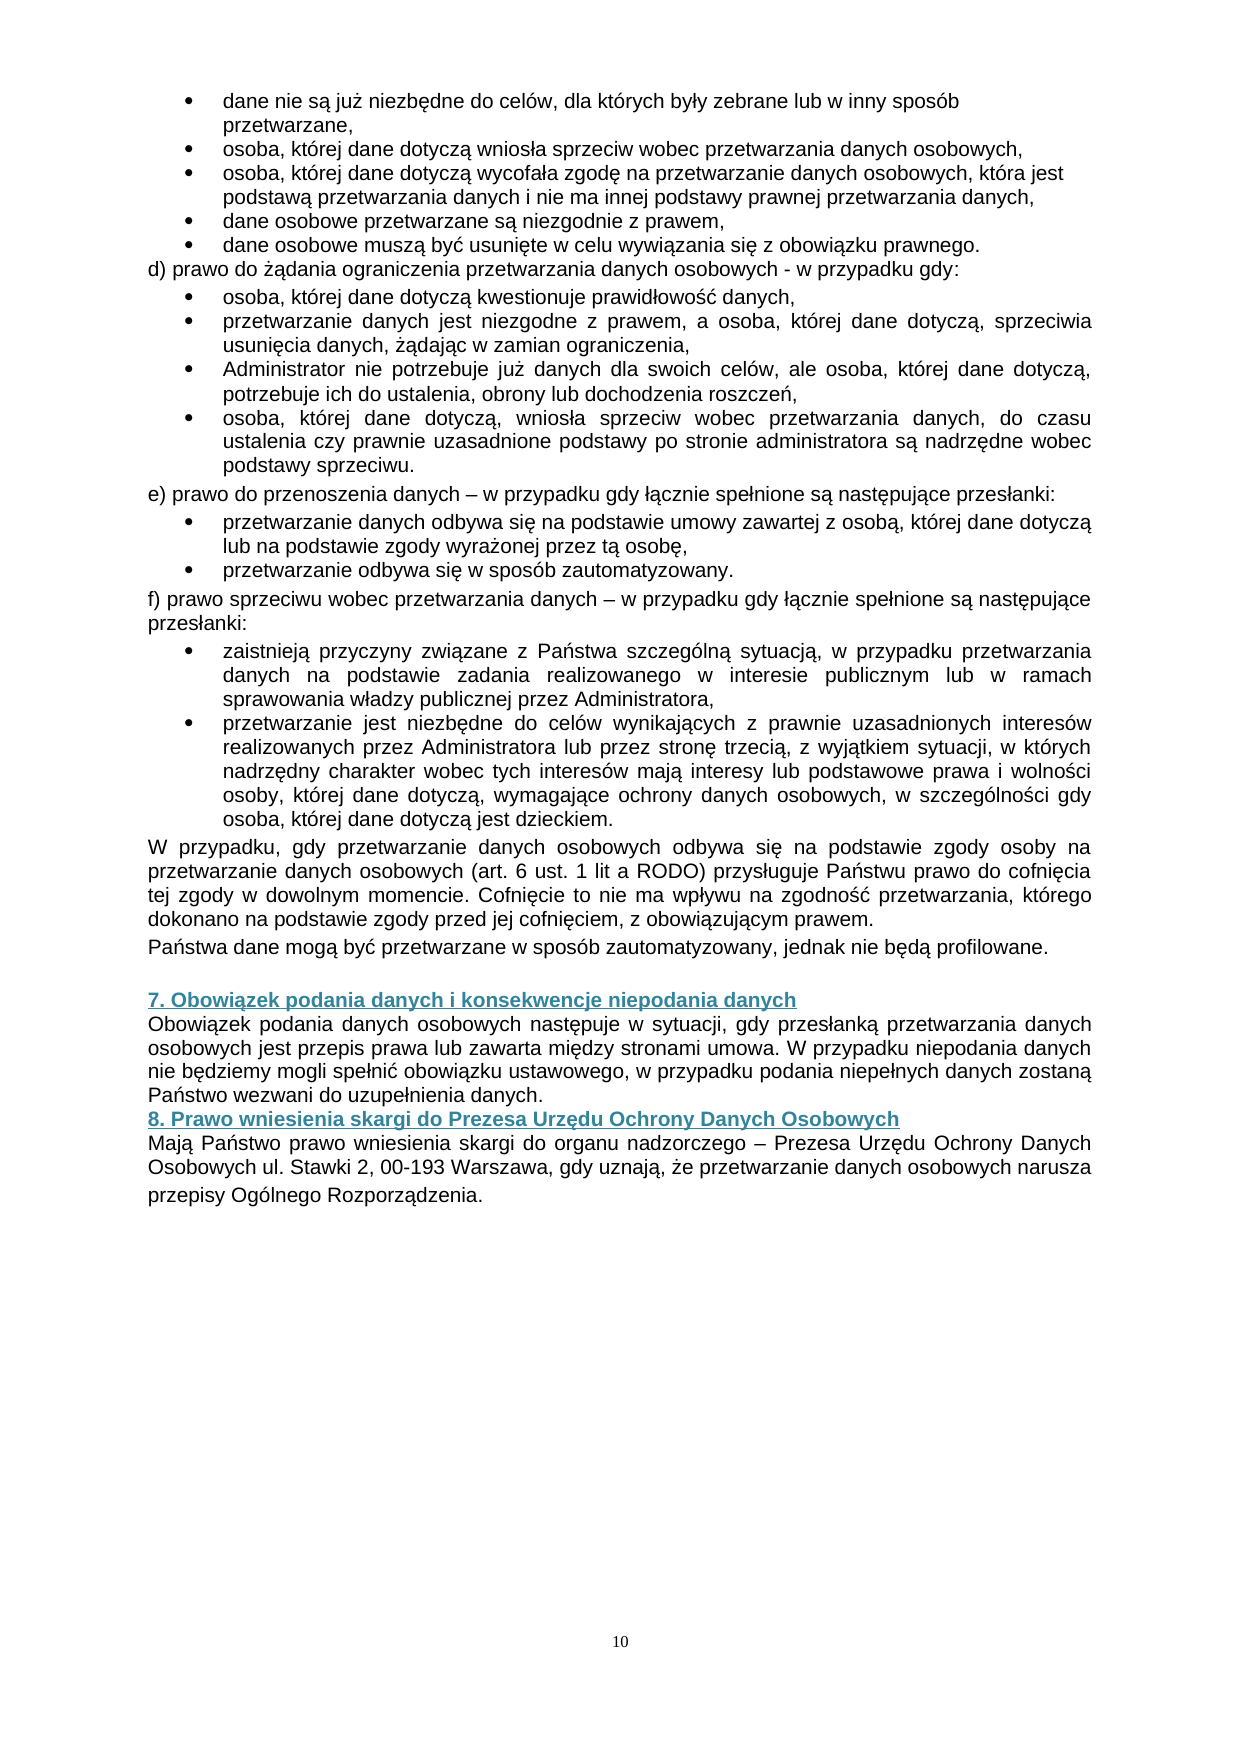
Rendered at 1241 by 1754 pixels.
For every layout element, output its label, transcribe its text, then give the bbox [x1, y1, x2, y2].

list przetwarzanie danych jest niezgodne z prawem, a osoba, której dane dotyczą, sprzeciwia usunięcia danych, żądając w zamian ograniczenia, [185, 309, 1093, 357]
list Administrator nie potrzebuje już danych dla swoich celów, ale osoba, której dane dotyczą, potrzebuje ich do ustalenia, obrony lub dochodzenia roszczeń, [185, 357, 1093, 405]
text Obowiązek podania danych osobowych następuje w sytuacji, gdy przesłanką przetwarzania danych osobowych jest przepis prawa lub zawarta między stronami umowa. W przypadku niepodania danych nie będziemy mogli spełnić obowiązku ustawowego, w przypadku podania niepełnych danych zostaną Państwo wezwani do uzupełnienia danych. [148, 1011, 1093, 1107]
list zaistnieją przyczyny związane z Państwa szczególną sytuacją, w przypadku przetwarzania danych na podstawie zadania realizowanego w interesie publicznym lub w ramach sprawowania władzy publicznej przez Administratora, [185, 639, 1093, 711]
list dane osobowe muszą być usunięte w celu wywiązania się z obowiązku prawnego. [185, 233, 1093, 257]
text f) prawo sprzeciwu wobec przetwarzania danych – w przypadku gdy łącznie spełnione są następujące przesłanki: [148, 586, 1093, 634]
text Państwa dane mogą być przetwarzane w sposób zautomatyzowany, jednak nie będą profilowane. [148, 935, 1093, 959]
list dane nie są już niezbędne do celów, dla których były zebrane lub w inny sposób przetwarzane, [185, 89, 1093, 137]
list dane osobowe przetwarzane są niezgodnie z prawem, [185, 209, 1093, 233]
list przetwarzanie jest niezbędne do celów wynikających z prawnie uzasadnionych interesów realizowanych przez Administratora lub przez stronę trzecią, z wyjątkiem sytuacji, w których nadrzędny charakter wobec tych interesów mają interesy lub podstawowe prawa i wolności osoby, której dane dotyczą, wymagające ochrony danych osobowych, w szczególności gdy osoba, której dane dotyczą jest dzieckiem. [185, 711, 1093, 831]
text 8. Prawo wniesienia skargi do Prezesa Urzędu Ochrony Danych Osobowych [148, 1107, 1093, 1131]
text Mają Państwo prawo wniesienia skargi do organu nadzorczego – Prezesa Urzędu Ochrony Danych Osobowych ul. Stawki 2, 00-193 Warszawa, gdy uznają, że przetwarzanie danych osobowych narusza przepisy Ogólnego Rozporządzenia. [148, 1131, 1093, 1208]
list przetwarzanie odbywa się w sposób zautomatyzowany. [185, 558, 1093, 582]
list osoba, której dane dotyczą wniosła sprzeciw wobec przetwarzania danych osobowych, [185, 137, 1093, 161]
text e) prawo do przenoszenia danych – w przypadku gdy łącznie spełnione są następujące przesłanki: [148, 482, 1093, 506]
text d) prawo do żądania ograniczenia przetwarzania danych osobowych - w przypadku gdy: [148, 257, 1093, 281]
list osoba, której dane dotyczą wycofała zgodę na przetwarzanie danych osobowych, która jest podstawą przetwarzania danych i nie ma innej podstawy prawnej przetwarzania danych, [185, 161, 1093, 209]
list osoba, której dane dotyczą kwestionuje prawidłowość danych, [185, 285, 1093, 309]
list przetwarzanie danych odbywa się na podstawie umowy zawartej z osobą, której dane dotyczą lub na podstawie zgody wyrażonej przez tą osobę, [185, 510, 1093, 558]
list osoba, której dane dotyczą, wniosła sprzeciw wobec przetwarzania danych, do czasu ustalenia czy prawnie uzasadnione podstawy po stronie administratora są nadrzędne wobec podstawy sprzeciwu. [185, 405, 1093, 477]
text 7. Obowiązek podania danych i konsekwencje niepodania danych [148, 987, 1093, 1011]
text W przypadku, gdy przetwarzanie danych osobowych odbywa się na podstawie zgody osoby na przetwarzanie danych osobowych (art. 6 ust. 1 lit a RODO) przysługuje Państwu prawo do cofnięcia tej zgody w dowolnym momencie. Cofnięcie to nie ma wpływu na zgodność przetwarzania, którego dokonano na podstawie zgody przed jej cofnięciem, z obowiązującym prawem. [148, 835, 1093, 931]
